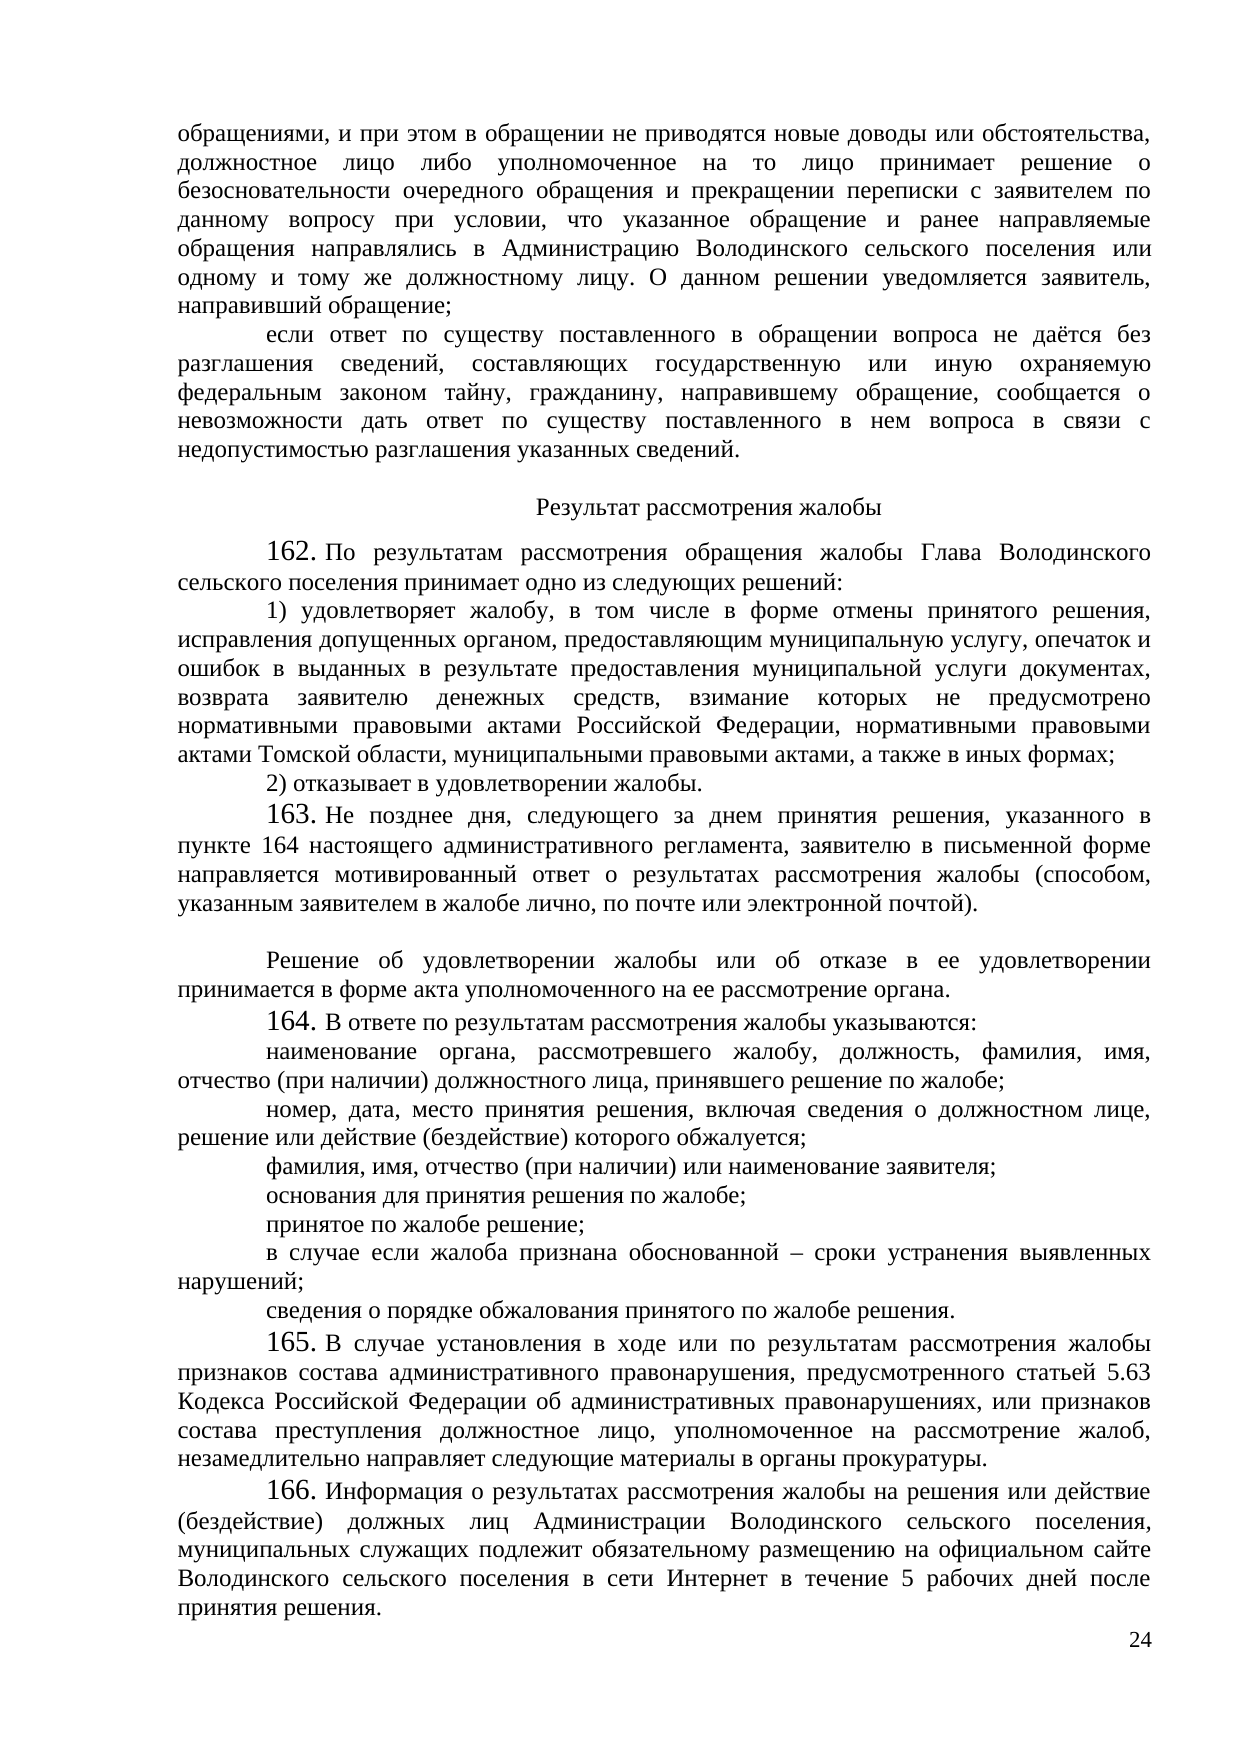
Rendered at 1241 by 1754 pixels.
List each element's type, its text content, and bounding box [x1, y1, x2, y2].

text фамилия, имя, отчество (при наличии) или наименование заявителя; [177, 1151, 1152, 1180]
text принятое по жалобе решение; [177, 1209, 1152, 1237]
text 1) удовлетворяет жалобу, в том числе в форме отмены принятого решения, исправления допущенных органом, предоставляющим муниципальную услугу, опечаток и ошибок в выданных в результате предоставления муниципальной услуги документах, возврата заявителю денежных средств, взимание которых не предусмотрено нормативными правовыми актами Российской Федерации, нормативными правовыми актами Томской области, муниципальными правовыми актами, а также в иных формах; [177, 595, 1152, 768]
list В случае установления в ходе или по результатам рассмотрения жалобы признаков состава административного правонарушения, предусмотренного статьей 5.63 Кодекса Российской Федерации об административных правонарушениях, или признаков состава преступления должностное лицо, уполномоченное на рассмотрение жалоб, незамедлительно направляет следующие материалы в органы прокуратуры. [177, 1324, 1152, 1472]
text наименование органа, рассмотревшего жалобу, должность, фамилия, имя, отчество (при наличии) должностного лица, принявшего решение по жалобе; [177, 1036, 1152, 1094]
list По результатам рассмотрения обращения жалобы Глава Володинского сельского поселения принимает одно из следующих решений: [177, 533, 1152, 595]
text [177, 118, 1152, 319]
text в случае если жалоба признана обоснованной – сроки устранения выявленных нарушений; [177, 1237, 1152, 1295]
text если ответ по существу поставленного в обращении вопроса не даётся без разглашения сведений, составляющих государственную или иную охраняемую федеральным законом тайну, гражданину, направившему обращение, сообщается о невозможности дать ответ по существу поставленного в нем вопроса в связи с недопустимостью разглашения указанных сведений. [177, 319, 1152, 463]
list Не позднее дня, следующего за днем принятия решения, указанного в пункте 164 настоящего административного регламента, заявителю в письменной форме направляется мотивированный ответ о результатах рассмотрения жалобы (способом, указанным заявителем в жалобе лично, по почте или электронной почтой). [177, 797, 1152, 916]
text номер, дата, место принятия решения, включая сведения о должностном лице, решение или действие (бездействие) которого обжалуется; [177, 1094, 1152, 1151]
list В ответе по результатам рассмотрения жалобы указываются: [177, 1003, 1152, 1036]
list Информация о результатах рассмотрения жалобы на решения или действие (бездействие) должных лиц Администрации Володинского сельского поселения, муниципальных служащих подлежит обязательному размещению на официальном сайте Володинского сельского поселения в сети Интернет в течение 5 рабочих дней после принятия решения. [177, 1472, 1152, 1621]
text Решение об удовлетворении жалобы или об отказе в ее удовлетворении принимается в форме акта уполномоченного на ее рассмотрение органа. [177, 945, 1152, 1003]
text Результат рассмотрения жалобы [177, 492, 1152, 521]
text 2) отказывает в удовлетворении жалобы. [177, 768, 1152, 797]
text сведения о порядке обжалования принятого по жалобе решения. [177, 1295, 1152, 1324]
text основания для принятия решения по жалобе; [177, 1180, 1152, 1209]
